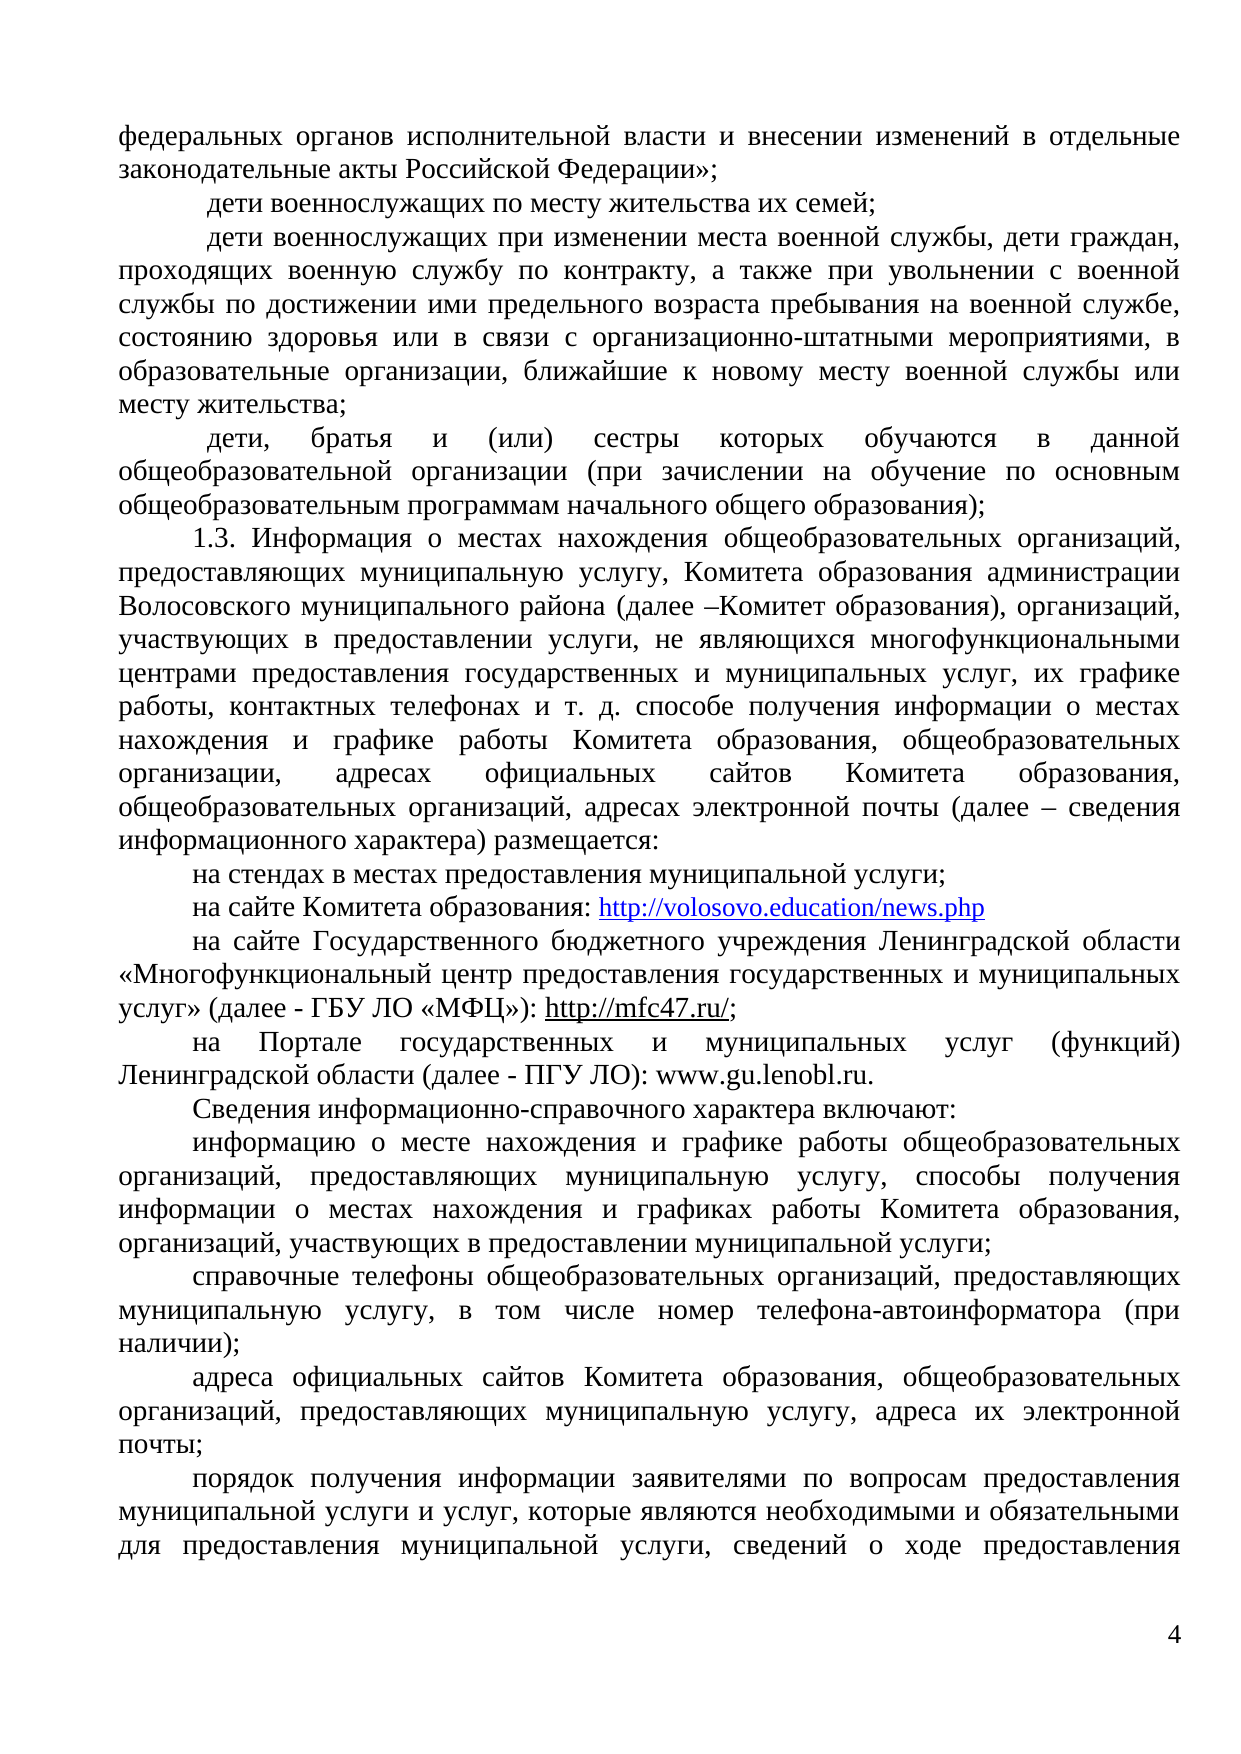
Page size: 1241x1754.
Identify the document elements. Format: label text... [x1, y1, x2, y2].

text информацию о месте нахождения и графике работы общеобразовательных организаций, предоставляющих муниципальную услугу, способы получения информации о местах нахождения и графиках работы Комитета образования, организаций, участвующих в предоставлении муниципальной услуги; [118, 1124, 1181, 1258]
text на стендах в местах предоставления муниципальной услуги; [118, 856, 1181, 889]
text на Портале государственных и муниципальных услуг (функций) Ленинградской области (далее - ПГУ ЛО): www.gu.lenobl.ru. [118, 1024, 1181, 1091]
text адреса официальных сайтов Комитета образования, общеобразовательных организаций, предоставляющих муниципальную услугу, адреса их электронной почты; [118, 1359, 1181, 1460]
text 1.3. Информация о местах нахождения общеобразовательных организаций, предоставляющих муниципальную услугу, Комитета образования администрации Волосовского муниципального района (далее –Комитет образования), организаций, участвующих в предоставлении услуги, не являющихся многофункциональными центрами предоставления государственных и муниципальных услуг, их графике работы, контактных телефонах и т. д. способе получения информации о местах нахождения и графике работы Комитета образования, общеобразовательных организации, адресах официальных сайтов Комитета образования, общеобразовательных организаций, адресах электронной почты (далее – сведения информационного характера) размещается: [118, 521, 1181, 856]
text на сайте Государственного бюджетного учреждения Ленинградской области «Многофункциональный центр предоставления государственных и муниципальных услуг» (далее - ГБУ ЛО «МФЦ»): http://mfc47.ru/; [118, 923, 1181, 1024]
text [118, 118, 1181, 185]
text справочные телефоны общеобразовательных организаций, предоставляющих муниципальную услугу, в том числе номер телефона-автоинформатора (при наличии); [118, 1258, 1181, 1359]
text дети, братья и (или) сестры которых обучаются в данной общеобразовательной организации (при зачислении на обучение по основным общеобразовательным программам начального общего образования); [118, 420, 1181, 521]
text дети военнослужащих при изменении места военной службы, дети граждан, проходящих военную службу по контракту, а также при увольнении с военной службы по достижении ими предельного возраста пребывания на военной службе, состоянию здоровья или в связи с организационно-штатными мероприятиями, в образовательные организации, ближайшие к новому месту военной службы или месту жительства; [118, 219, 1181, 420]
text дети военнослужащих по месту жительства их семей; [118, 185, 1181, 219]
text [118, 1460, 1181, 1560]
text Сведения информационно-справочного характера включают: [118, 1091, 1181, 1124]
text на сайте Комитета образования: http://volosovo.education/news.php [118, 889, 1181, 923]
